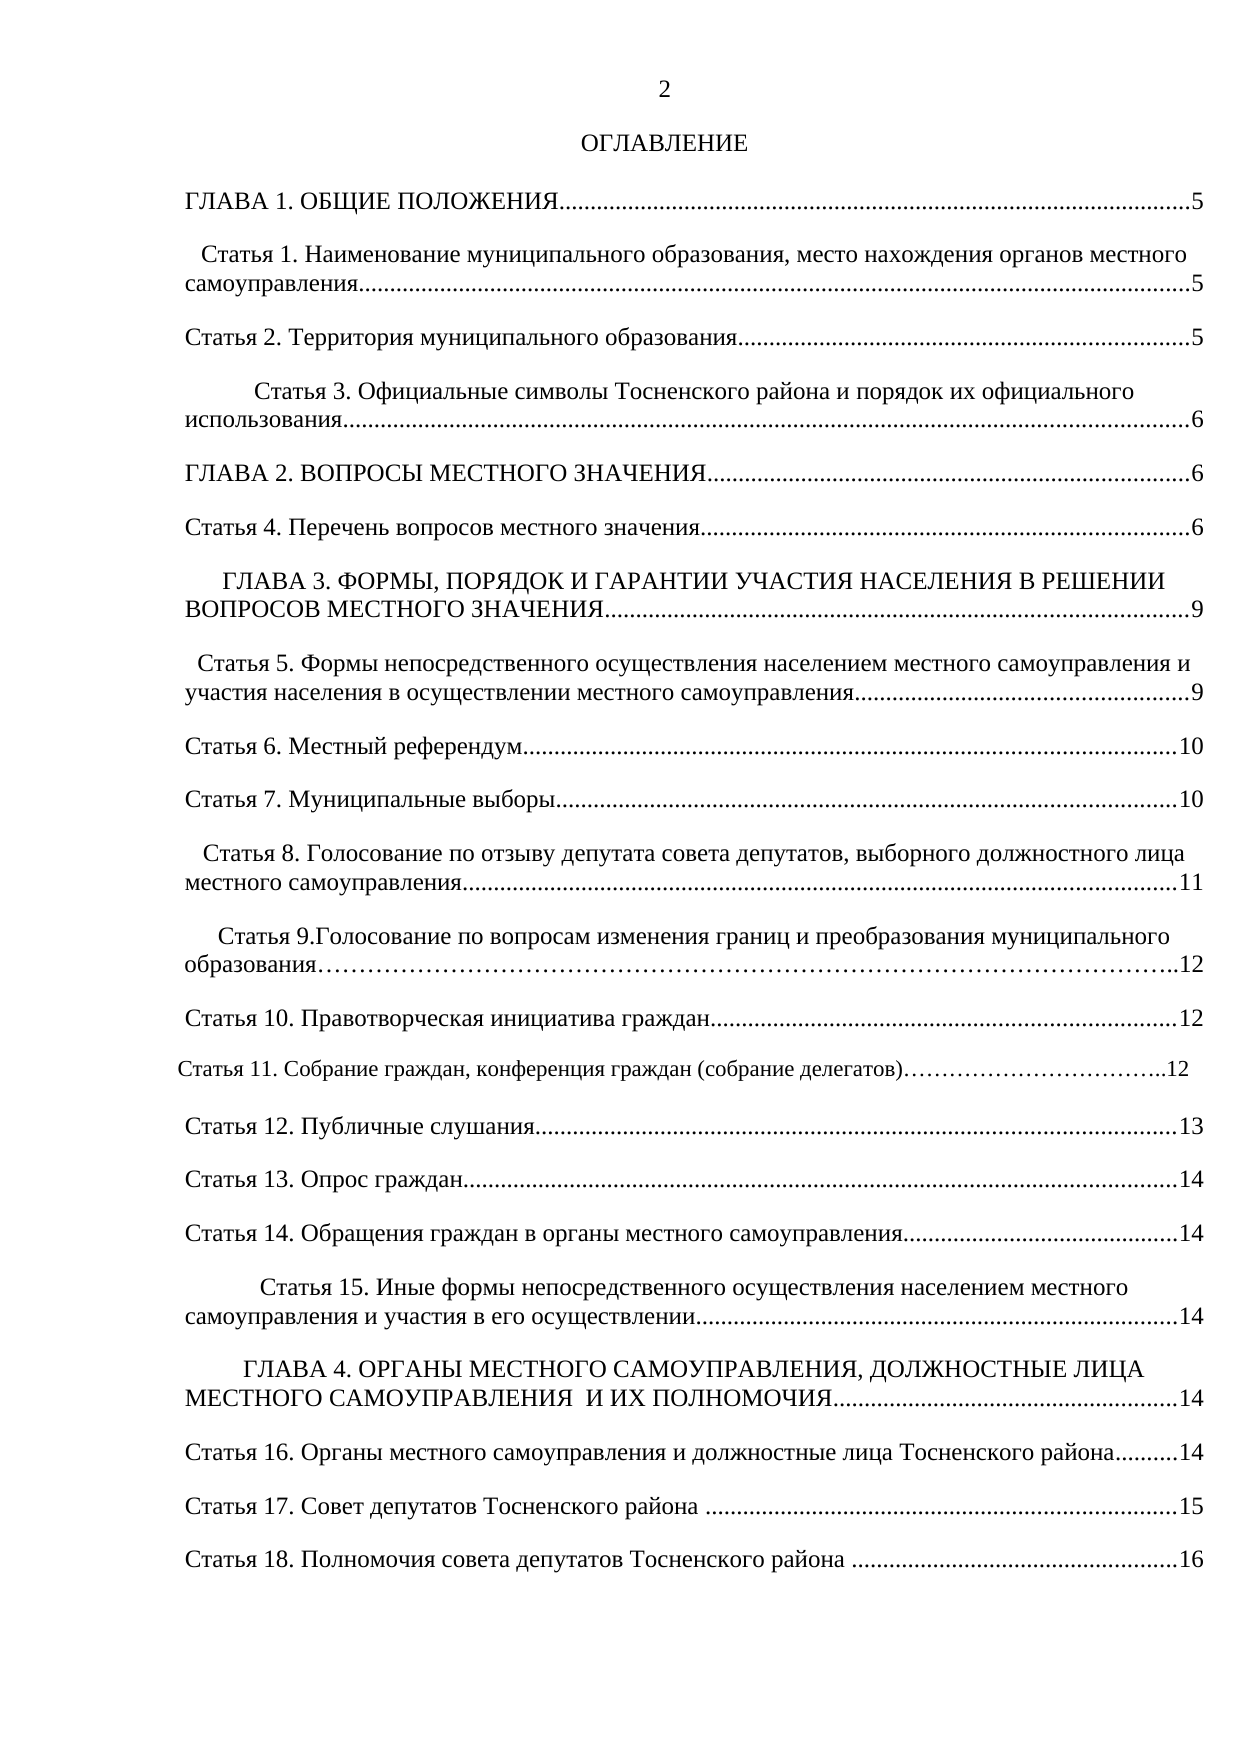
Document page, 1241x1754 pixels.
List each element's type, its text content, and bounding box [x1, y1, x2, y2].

text Статья 1. Наименование муниципального образования, место нахождения органов местного самоуправления 5 [177, 239, 1211, 297]
text Статья 14. Обращения граждан в органы местного самоуправления 14 [177, 1218, 1211, 1247]
text Статья 15. Иные формы непосредственного осуществления населением местного самоуправления и участия в его осуществлении 14 [177, 1272, 1211, 1329]
text Статья 12. Публичные слушания 13 [177, 1111, 1211, 1139]
text 2 [177, 74, 1152, 103]
text Статья 17. Совет депутатов Тосненского района 15 [177, 1491, 1211, 1519]
text Статья 10. Правотворческая инициатива граждан 12 [177, 1003, 1211, 1032]
text Статья 3. Официальные символы Тосненского района и порядок их официального использования 6 [177, 376, 1211, 433]
text Статья 6. Местный референдум 10 [177, 731, 1211, 759]
text Статья 11. Собрание граждан, конференция граждан (собрание делегатов)……………………………..12 [177, 1056, 1211, 1082]
text ГЛАВА 1. ОБЩИЕ ПОЛОЖЕНИЯ 5 [177, 186, 1211, 214]
text ГЛАВА 2. ВОПРОСЫ МЕСТНОГО ЗНАЧЕНИЯ 6 [177, 458, 1211, 487]
text ГЛАВА 3. ФОРМЫ, ПОРЯДОК И ГАРАНТИИ УЧАСТИЯ НАСЕЛЕНИЯ В РЕШЕНИИ ВОПРОСОВ МЕСТНОГО ЗНАЧЕНИЯ 9 [177, 566, 1211, 623]
text Статья 16. Органы местного самоуправления и должностные лица Тосненского района 14 [177, 1437, 1211, 1466]
text Статья 7. Муниципальные выборы 10 [177, 784, 1211, 813]
text Статья 8. Голосование по отзыву депутата совета депутатов, выборного должностного лица местного самоуправления 11 [177, 838, 1211, 896]
text Статья 5. Формы непосредственного осуществления населением местного самоуправления и участия населения в осуществлении местного самоуправления 9 [177, 648, 1211, 706]
text Статья 2. Территория муниципального образования 5 [177, 322, 1211, 351]
text Статья 4. Перечень вопросов местного значения 6 [177, 512, 1211, 541]
text Статья 18. Полномочия совета депутатов Тосненского района 16 [177, 1544, 1211, 1573]
text Статья 13. Опрос граждан 14 [177, 1164, 1211, 1193]
text ОГЛАВЛЕНИЕ [177, 128, 1152, 156]
text ГЛАВА 4. ОРГАНЫ МЕСТНОГО САМОУПРАВЛЕНИЯ, ДОЛЖНОСТНЫЕ ЛИЦА МЕСТНОГО САМОУПРАВЛЕНИЯ И ИХ ПОЛНОМОЧИЯ 14 [177, 1354, 1211, 1412]
text Статья 9.Голосование по вопросам изменения границ и преобразования муниципального образования…………………………………………………………………………………………..12 [177, 921, 1211, 978]
